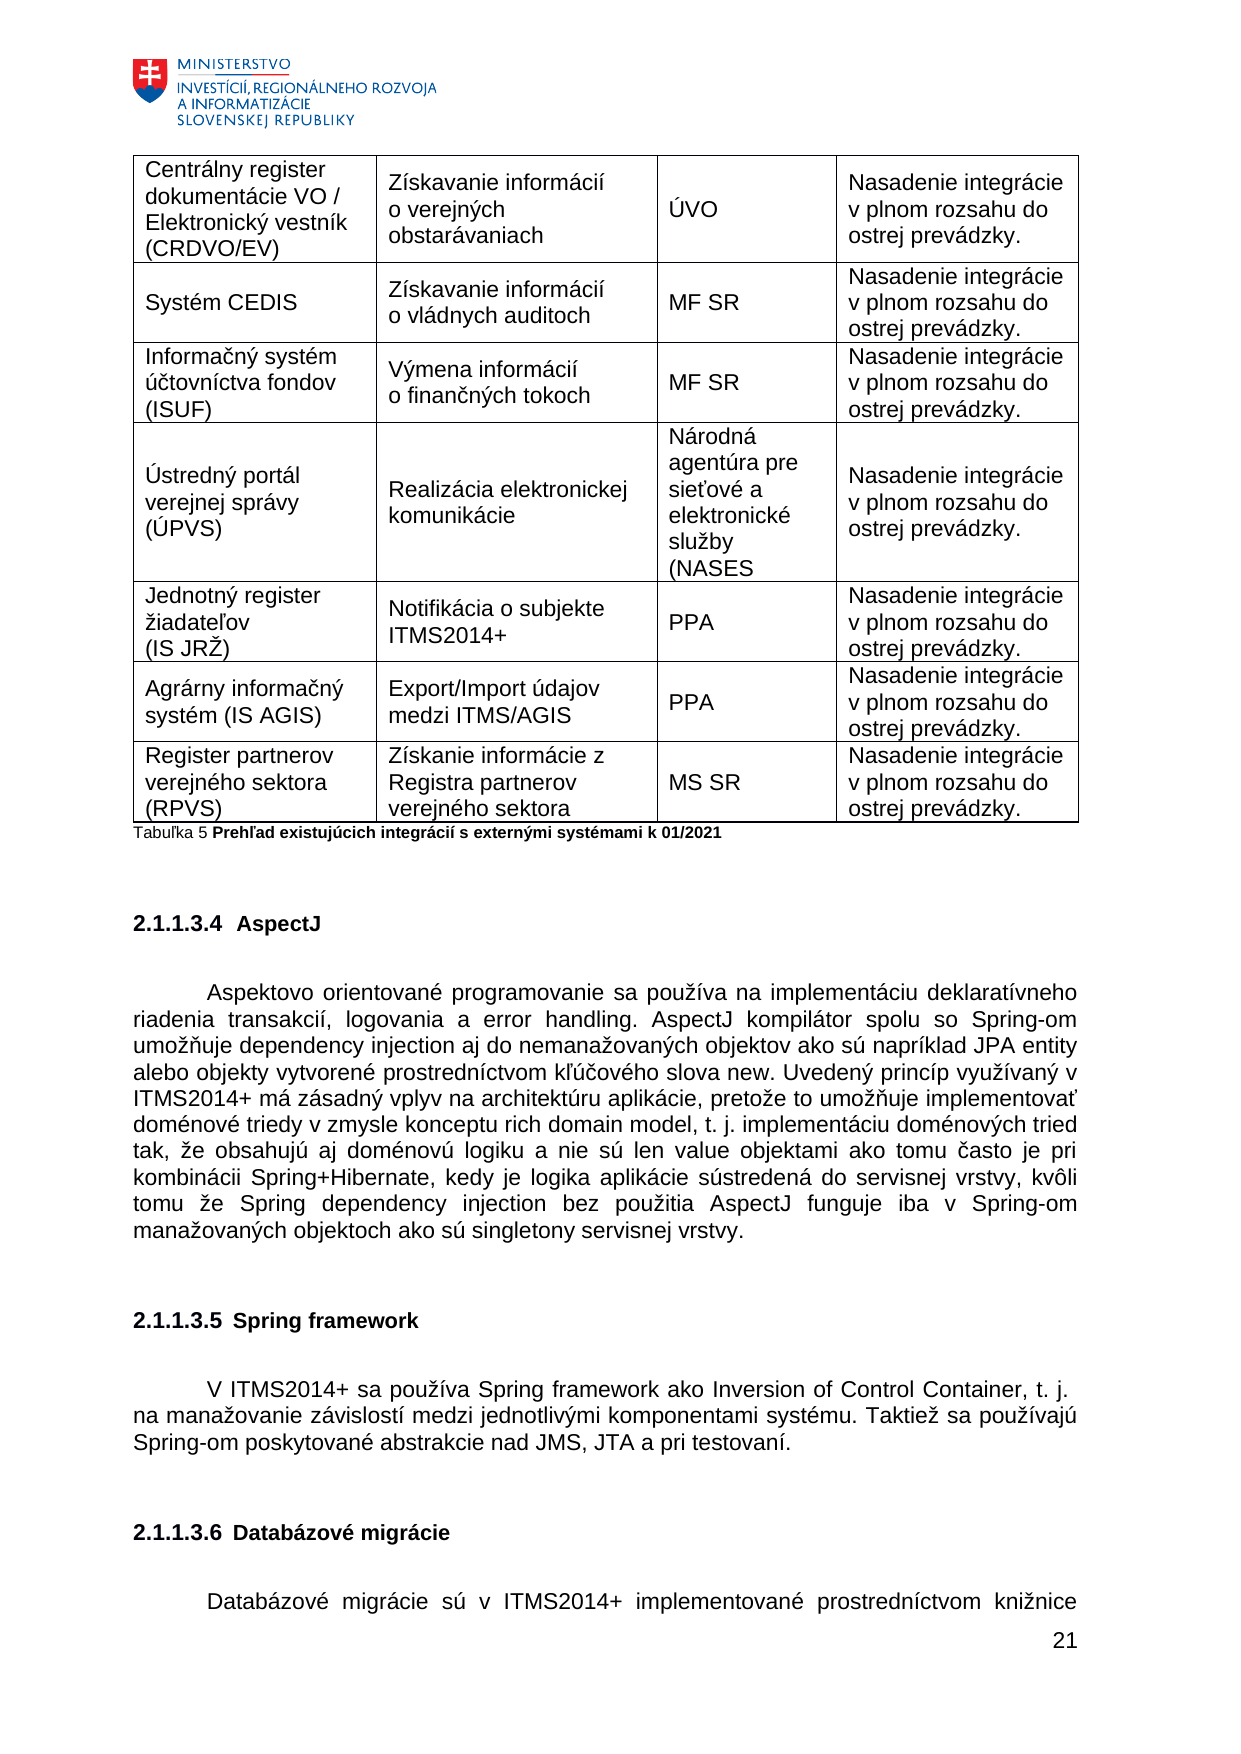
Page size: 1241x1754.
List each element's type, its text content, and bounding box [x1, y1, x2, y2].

table_cell Výmena informácií o finančných tokoch [377, 343, 657, 422]
table_cell Nasadenie integrácie v plnom rozsahu do ostrej prevádzky. [837, 263, 1078, 342]
table_cell Agrárny informačný systém (IS AGIS) [134, 662, 376, 741]
table_cell Export/Import údajov medzi ITMS/AGIS [377, 662, 657, 741]
table_cell Jednotný register žiadateľov (IS JRŽ) [134, 582, 376, 661]
table_cell Systém CEDIS [134, 263, 376, 342]
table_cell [837, 156, 1078, 262]
subtitle Spring framework [133, 1307, 1078, 1333]
table_cell MF SR [658, 263, 836, 342]
table_cell Získavanie informácií o verejných obstarávaniach [377, 156, 657, 262]
table_cell Centrálny register dokumentácie VO / Elektronický vestník (CRDVO/EV) [134, 156, 376, 262]
picture [132, 59, 437, 129]
table_cell Register partnerov verejného sektora (RPVS) [134, 742, 376, 821]
table_cell Národná agentúra pre sieťové a elektronické služby (NASES [658, 423, 836, 581]
table_cell Realizácia elektronickej komunikácie [377, 423, 657, 581]
table_cell Nasadenie integrácie v plnom rozsahu do ostrej prevádzky. [837, 582, 1078, 661]
subtitle Databázové migrácie [133, 1519, 1078, 1545]
table_cell Získanie informácie z Registra partnerov verejného sektora [377, 742, 657, 821]
table_cell PPA [658, 662, 836, 741]
table_cell Ústredný portál verejnej správy (ÚPVS) [134, 423, 376, 581]
table_cell Notifikácia o subjekte ITMS2014+ [377, 582, 657, 661]
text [133, 1588, 1078, 1614]
table_cell MF SR [658, 343, 836, 422]
table_cell MS SR [658, 742, 836, 821]
table_cell ÚVO [658, 156, 836, 262]
table_cell Nasadenie integrácie v plnom rozsahu do ostrej prevádzky. [837, 423, 1078, 581]
table_cell Získavanie informácií o vládnych auditoch [377, 263, 657, 342]
subtitle AspectJ [133, 910, 1078, 937]
table_cell Nasadenie integrácie v plnom rozsahu do ostrej prevádzky. [837, 343, 1078, 422]
table_cell Informačný systém účtovníctva fondov (ISUF) [134, 343, 376, 422]
text V ITMS2014+ sa používa Spring framework ako Inversion of Control Container, t. j. na manažovanie závislostí medzi jednotlivými komponentami systému. Taktiež sa používajú Spring-om poskytované abstrakcie nad JMS, JTA a pri testovaní. [133, 1376, 1078, 1455]
table_cell Nasadenie integrácie v plnom rozsahu do ostrej prevádzky. [837, 662, 1078, 741]
table_cell Nasadenie integrácie v plnom rozsahu do ostrej prevádzky. [837, 742, 1078, 821]
table_cell PPA [658, 582, 836, 661]
text Aspektovo orientované programovanie sa používa na implementáciu deklaratívneho riadenia transakcií, logovania a error handling. AspectJ kompilátor spolu so Spring-om umožňuje dependency injection aj do nemanažovaných objektov ako sú napríklad JPA entity alebo objekty vytvorené prostredníctvom kľúčového slova new. Uvedený princíp využívaný v ITMS2014+ má zásadný vplyv na architektúru aplikácie, pretože to umožňuje implementovať doménové triedy v zmysle konceptu rich domain model, t. j. implementáciu doménových tried tak, že obsahujú aj doménovú logiku a nie sú len value objektami ako tomu často je pri kombinácii Spring+Hibernate, kedy je logika aplikácie sústredená do servisnej vrstvy, kvôli tomu že Spring dependency injection bez použitia AspectJ funguje iba v Spring-om manažovaných objektoch ako sú singletony servisnej vrstvy. [133, 979, 1078, 1243]
text Tabuľka 5 Prehľad existujúcich integrácií s externými systémami k 01/2021 [133, 823, 1078, 842]
